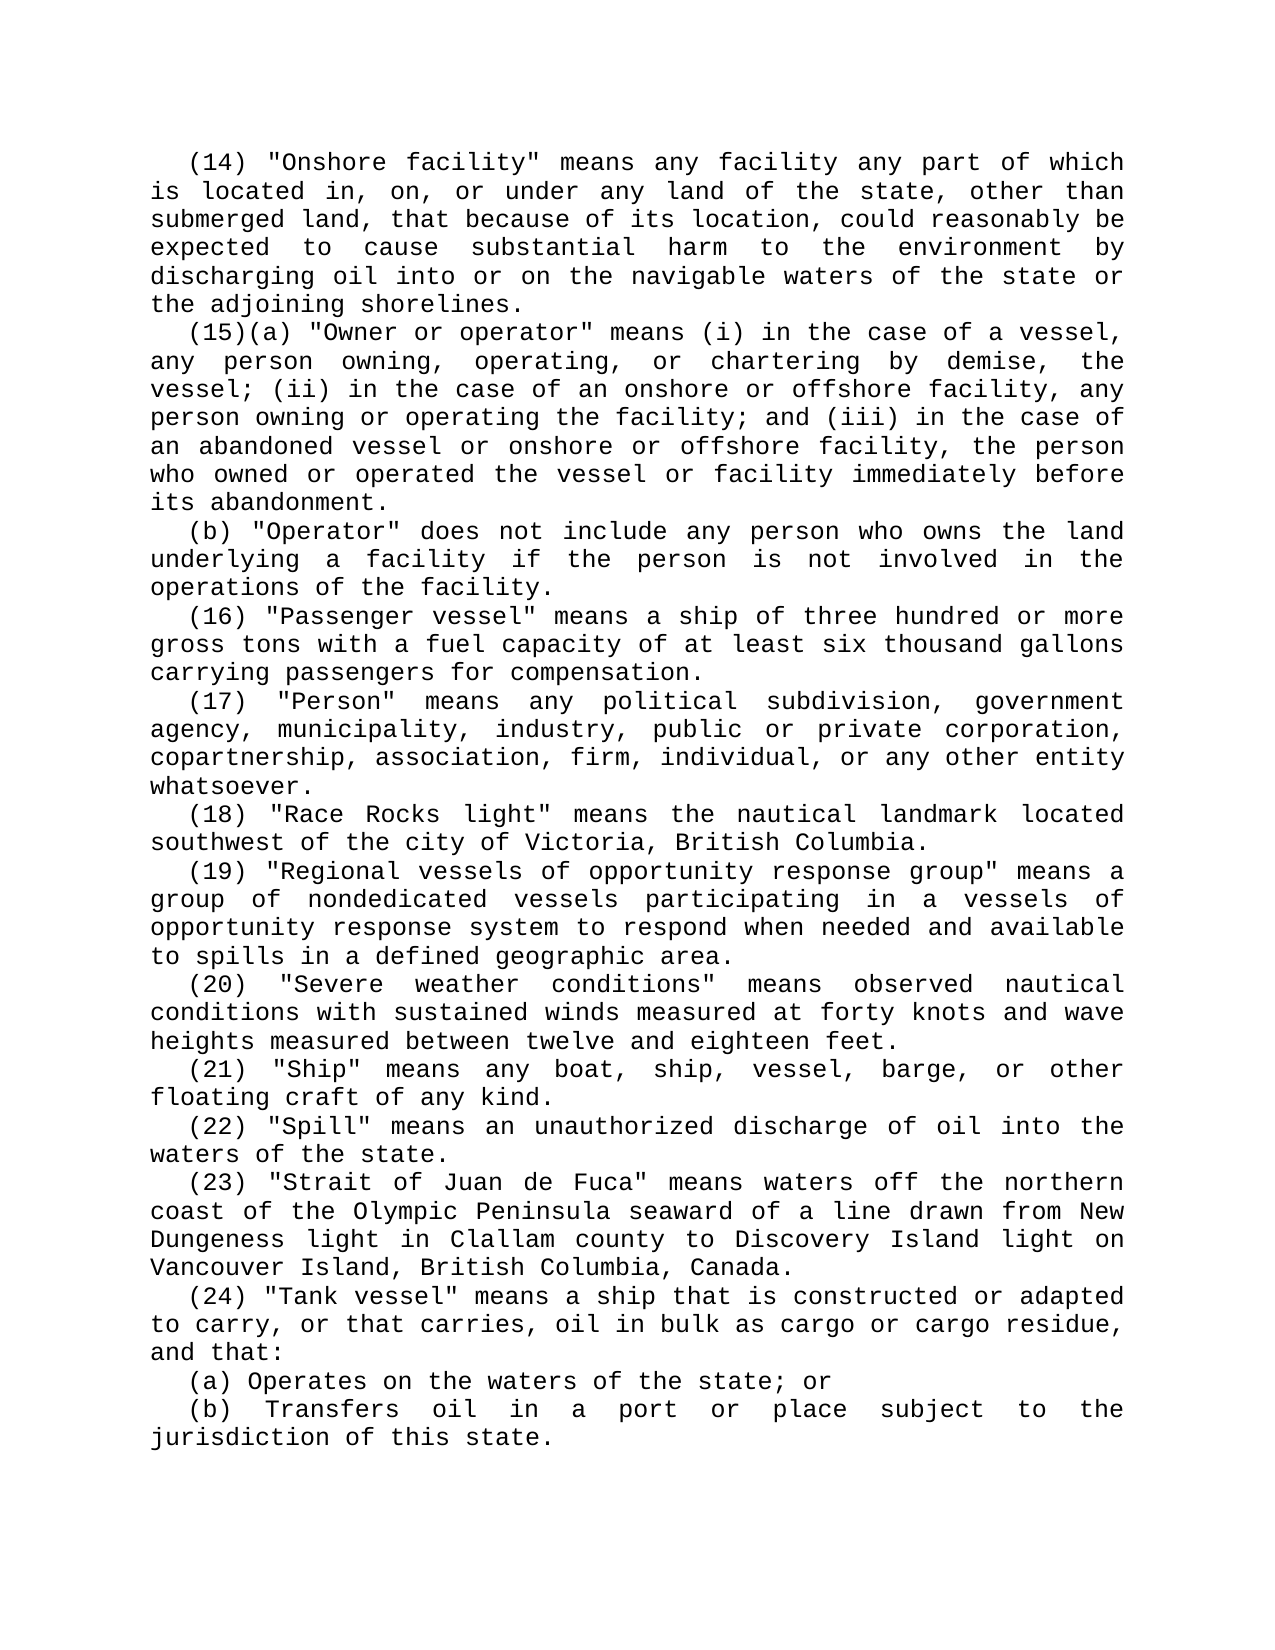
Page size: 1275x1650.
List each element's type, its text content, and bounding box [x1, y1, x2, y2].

text (19) "Regional vessels of opportunity response group" means a group of nondedicated vessels participating in a vessels of opportunity response system to respond when needed and available to spills in a defined geographic area. [150, 858, 1125, 972]
text (14) "Onshore facility" means any facility any part of which is located in, on, or under any land of the state, other than submerged land, that because of its location, could reasonably be expected to cause substantial harm to the environment by discharging oil into or on the navigable waters of the state or the adjoining shorelines. [150, 150, 1125, 320]
text (24) "Tank vessel" means a ship that is constructed or adapted to carry, or that carries, oil in bulk as cargo or cargo residue, and that: [150, 1283, 1125, 1368]
text (a) Operates on the waters of the state; or [150, 1368, 1125, 1397]
text (18) "Race Rocks light" means the nautical landmark located southwest of the city of Victoria, British Columbia. [150, 802, 1125, 858]
text (20) "Severe weather conditions" means observed nautical conditions with sustained winds measured at forty knots and wave heights measured between twelve and eighteen feet. [150, 972, 1125, 1057]
text (16) "Passenger vessel" means a ship of three hundred or more gross tons with a fuel capacity of at least six thousand gallons carrying passengers for compensation. [150, 603, 1125, 688]
text (b) Transfers oil in a port or place subject to the jurisdiction of this state. [150, 1397, 1125, 1453]
text (b) "Operator" does not include any person who owns the land underlying a facility if the person is not involved in the operations of the facility. [150, 518, 1125, 603]
text (15)(a) "Owner or operator" means (i) in the case of a vessel, any person owning, operating, or chartering by demise, the vessel; (ii) in the case of an onshore or offshore facility, any person owning or operating the facility; and (iii) in the case of an abandoned vessel or onshore or offshore facility, the person who owned or operated the vessel or facility immediately before its abandonment. [150, 320, 1125, 518]
text (21) "Ship" means any boat, ship, vessel, barge, or other floating craft of any kind. [150, 1057, 1125, 1113]
text (17) "Person" means any political subdivision, government agency, municipality, industry, public or private corporation, copartnership, association, firm, individual, or any other entity whatsoever. [150, 688, 1125, 802]
text (23) "Strait of Juan de Fuca" means waters off the northern coast of the Olympic Peninsula seaward of a line drawn from New Dungeness light in Clallam county to Discovery Island light on Vancouver Island, British Columbia, Canada. [150, 1170, 1125, 1283]
text (22) "Spill" means an unauthorized discharge of oil into the waters of the state. [150, 1113, 1125, 1170]
